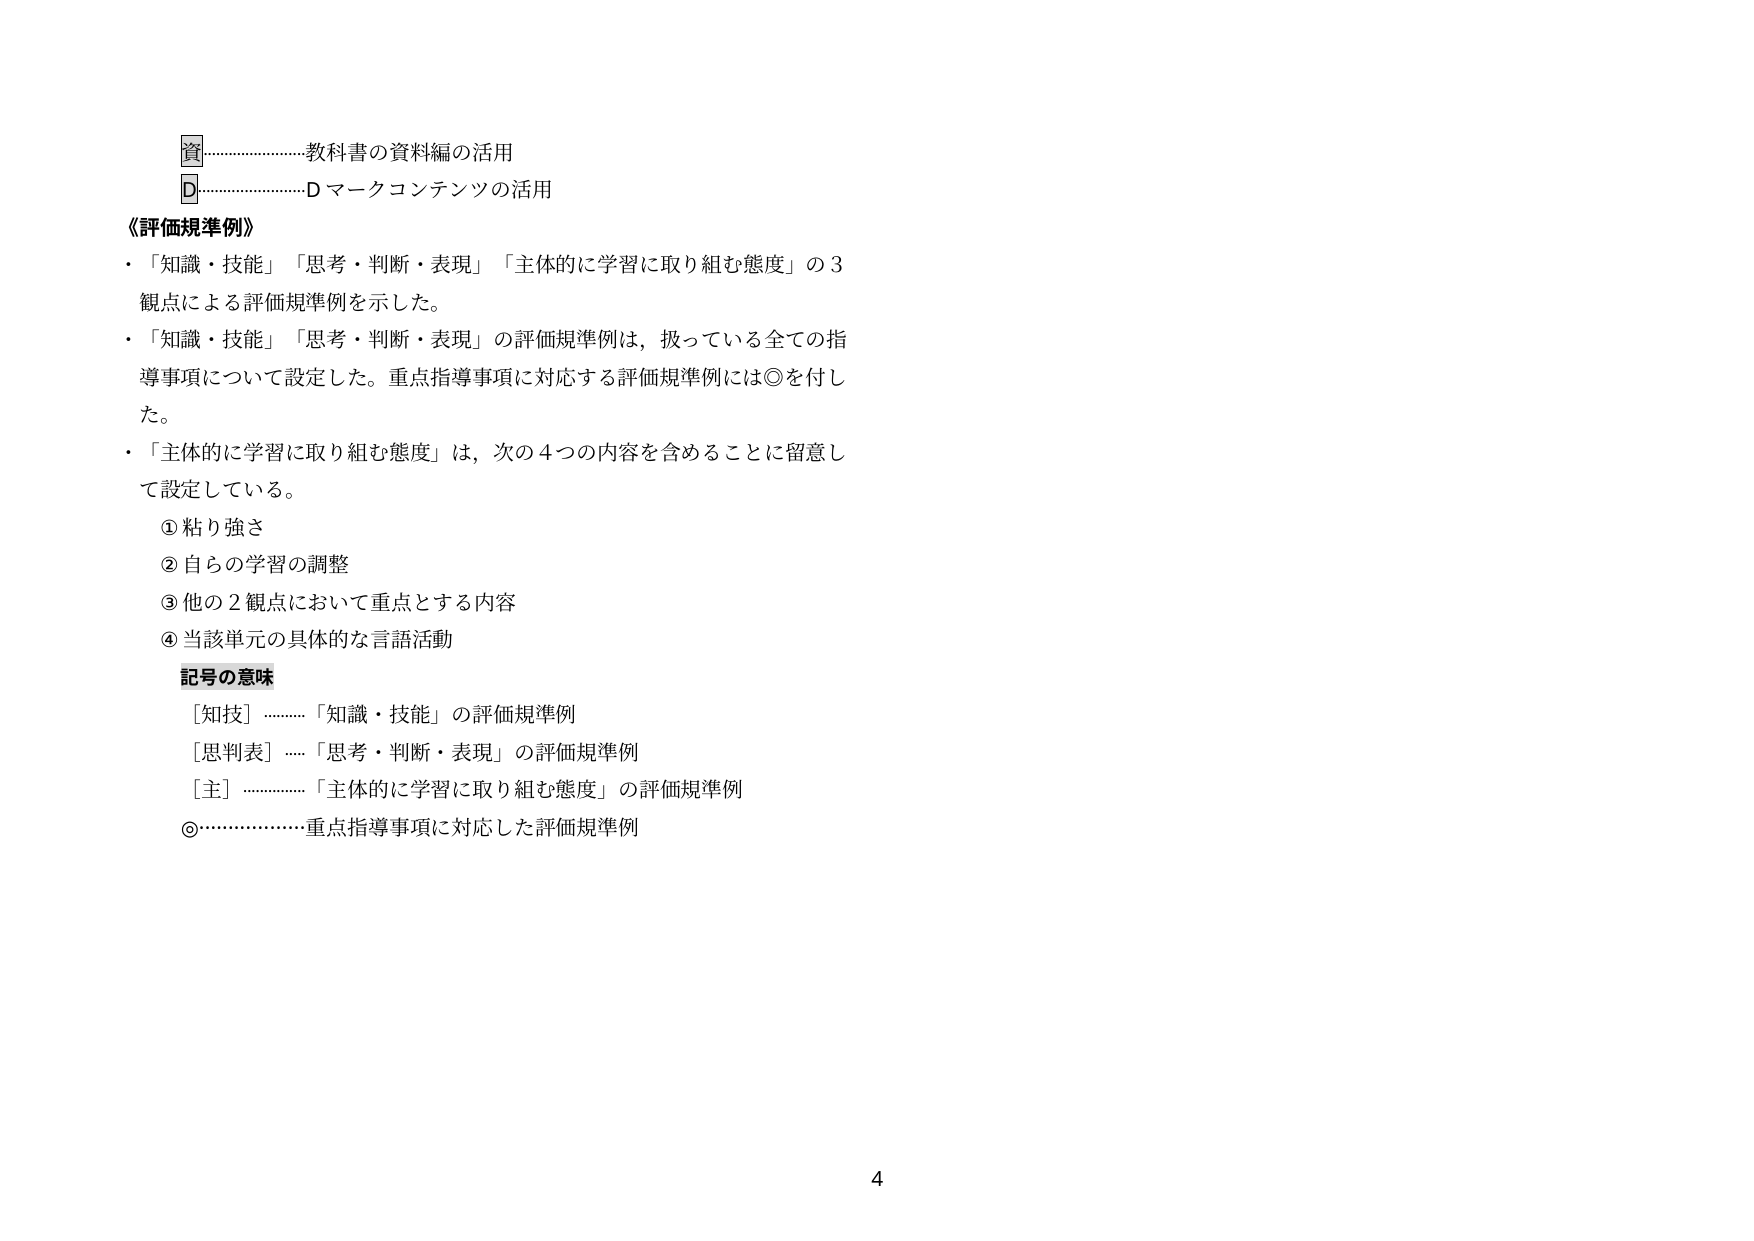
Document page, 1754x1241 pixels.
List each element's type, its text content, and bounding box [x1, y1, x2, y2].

text ［思判表］ 「思考・判断・表現」の評価規準例 [181, 733, 847, 770]
text ［主］ 「主体的に学習に取り組む態度」の評価規準例 [181, 770, 847, 808]
text ③他の２観点において重点とする内容 [160, 583, 847, 620]
text D Dマークコンテンツの活用 [181, 170, 847, 208]
text ◎ 重点指導事項に対応した評価規準例 [181, 808, 847, 845]
text ・「主体的に学習に取り組む態度」は，次の４つの内容を含めることに留意して設定している。 [118, 433, 847, 508]
text ・「知識・技能」「思考・判断・表現」「主体的に学習に取り組む態度」の３観点による評価規準例を示した。 [118, 245, 847, 320]
text ①粘り強さ [160, 508, 847, 545]
text 記号の意味 [181, 658, 847, 695]
text ②自らの学習の調整 [160, 545, 847, 583]
text 資 教科書の資料編の活用 [181, 133, 847, 170]
text ・「知識・技能」「思考・判断・表現」の評価規準例は，扱っている全ての指導事項について設定した。重点指導事項に対応する評価規準例には◎を付した。 [118, 320, 847, 433]
text ［知技］ 「知識・技能」の評価規準例 [181, 695, 847, 733]
text ④当該単元の具体的な言語活動 [160, 620, 847, 658]
text 《評価規準例》 [118, 208, 847, 245]
